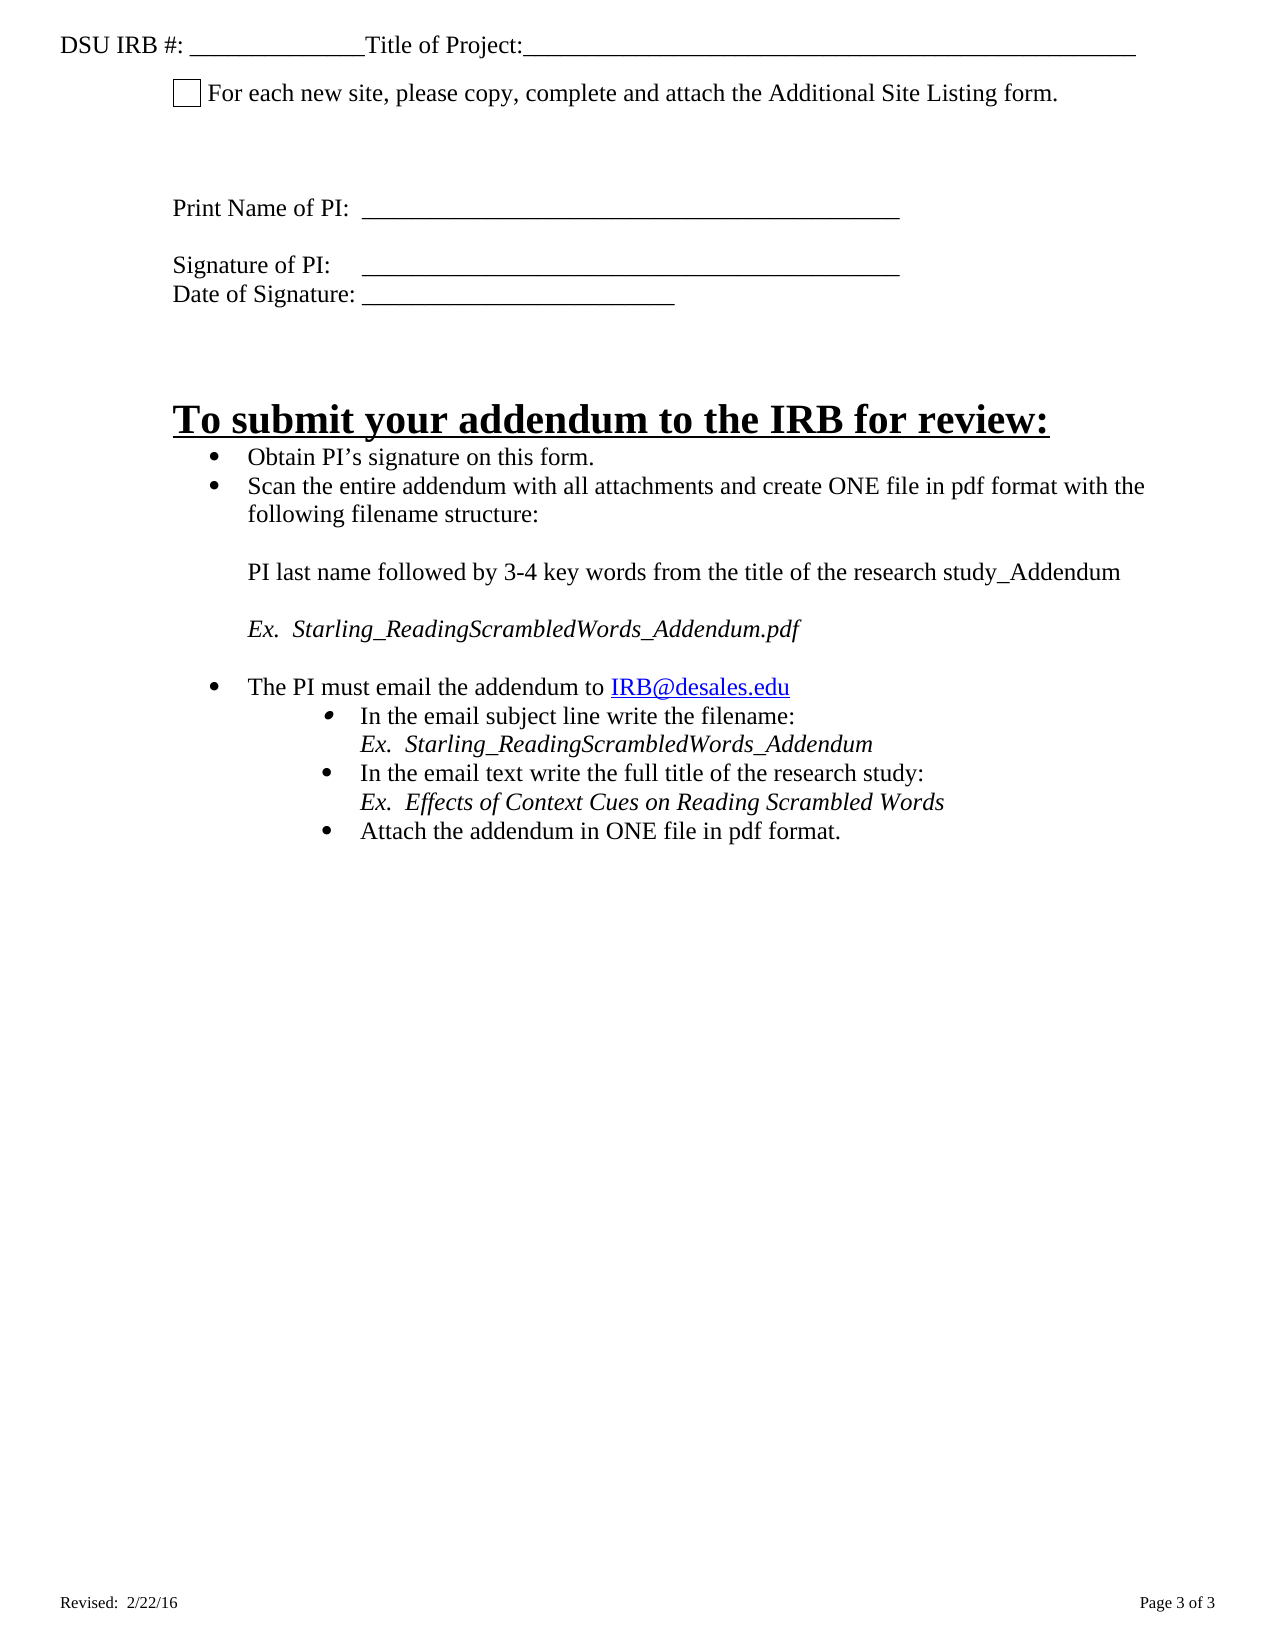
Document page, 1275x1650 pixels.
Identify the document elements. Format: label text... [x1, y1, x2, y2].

list The PI must email the addendum to IRB@desales.edu [210, 672, 1215, 701]
text Print Name of PI: ___________________________________________ [172, 193, 1215, 222]
list Scan the entire addendum with all attachments and create ONE file in pdf format with the following filename structure: [210, 471, 1215, 528]
list Attach the addendum in ONE file in pdf format. [322, 816, 1215, 844]
text Ex. Starling_ReadingScrambledWords_Addendum.pdf [210, 614, 1215, 643]
text To submit your addendum to the IRB for review: [172, 394, 1215, 442]
text PI last name followed by 3-4 key words from the title of the research study_Addendum [210, 557, 1215, 586]
text Ex. Effects of Context Cues on Reading Scrambled Words [360, 787, 1215, 816]
text Date of Signature: _________________________ [172, 279, 1215, 308]
list Obtain PI’s signature on this form. [210, 442, 1215, 471]
text For each new site, please copy, complete and attach the Additional Site Listing form. [172, 78, 1215, 107]
list In the email text write the full title of the research study: [322, 758, 1215, 787]
text Signature of PI: ___________________________________________ [172, 250, 1215, 279]
text Ex. Starling_ReadingScrambledWords_Addendum [360, 729, 1215, 758]
list In the email subject line write the filename: [322, 701, 1215, 729]
